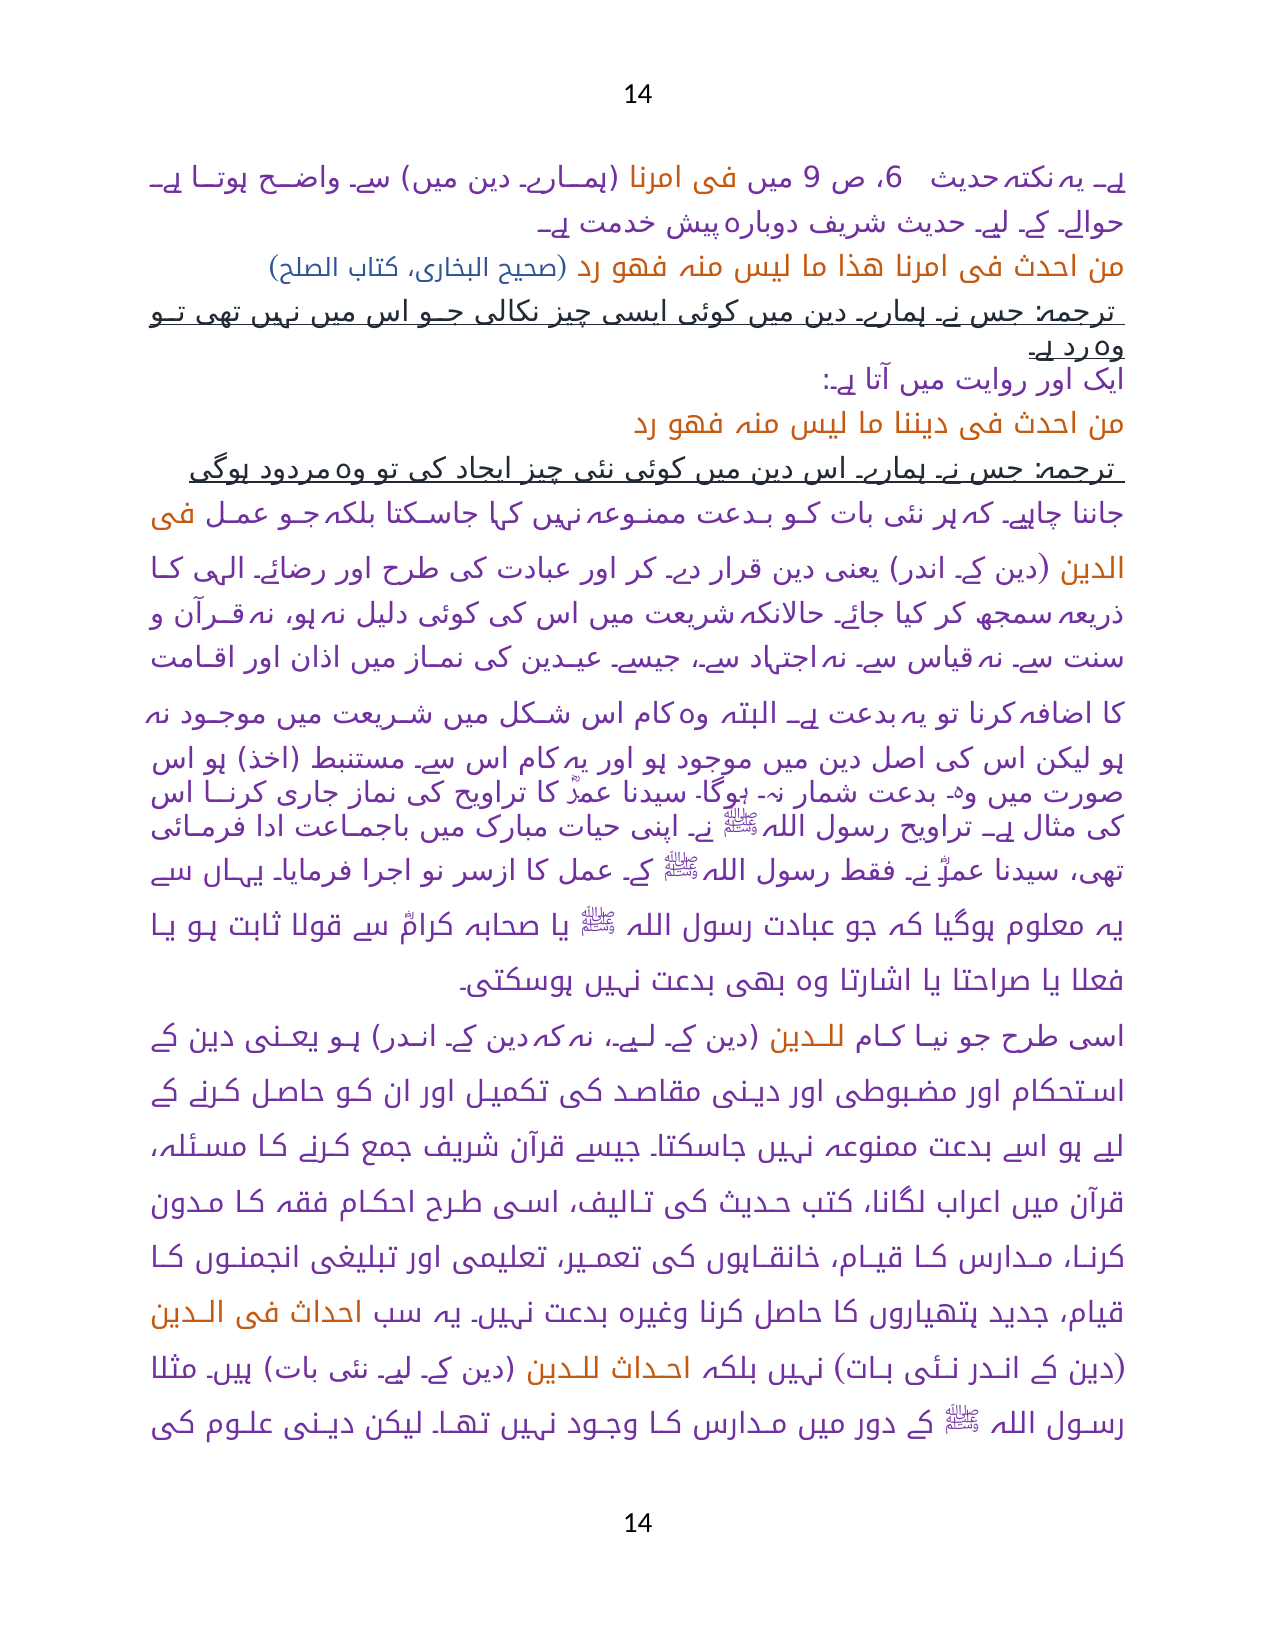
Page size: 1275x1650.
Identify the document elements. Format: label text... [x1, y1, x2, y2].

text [150, 1009, 1125, 1451]
text ترجمہ: جس نے ہمارے دین میں کوئی ایسی چیز نکالی جو اس میں نہیں تھی تو وہ رد ہے [150, 325, 1125, 362]
text من احدث فی امرنا ھذا ما لیس منہ فھو رد (صحیح البخاری، كتاب الصلح) [150, 239, 1125, 294]
text ترجمہ: جس نے ہمارے دین میں کوئی ایسی چیز نکالی جو اس میں نہیں تھی تو وہ رد ہے [150, 294, 1125, 324]
text ترجمہ: جس نے ہمارے اس دین میں کوئی نئی چیز ایجاد کی تو وہ مردود ہوگی [150, 452, 1125, 486]
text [150, 150, 1125, 239]
text ایک اور روایت میں آتا ہے: [150, 362, 1125, 396]
text من احدث فی دیننا ما لیس منہ فھو رد [150, 396, 1125, 452]
text جاننا چاہیے کہ ہر نئی بات کو بدعت ممنوعہ نہیں کہا جاسکتا بلکہ جو عمل فی الدین (دین کے اندر) یعنی دین قرار دے کر اور عبادت کی طرح اور رضائے الہی کا ذریعہ سمجھ کر کیا جائے حالانکہ شریعت میں اس کی کوئی دلیل نہ ہو، نہ قرآن و سنت سے نہ قیاس سے نہ اجتہاد سے، جیسے عیدین کی نماز میں اذان اور اقامت کا اضافہ کرنا تو یہ بدعت ہے۔ البتہ وہ کام اس شکل میں شریعت میں موجود نہ ہو لیکن اس کی اصل دین میں موجود ہو اور یہ کام اس سے مستنبط (اخذ) ہو اس صورت میں وہ بدعت شمار نہ ہوگا۔ سیدنا عمرؓ کا تراویح کی نماز جاری کرنا اس کی مثال ہے۔ تراویح رسول اللہ ﷺ نے اپنی حیات مبارک میں باجماعت ادا فرمائی تھی، سیدنا عمرؓ نے فقط رسول اللہ ﷺ کے عمل کا ازسر نو اجرا فرمایا۔ یہاں سے یہ معلوم ہوگیا کہ جو عبادت رسول اللہ ﷺ یا صحابہ کرامؓ سے قولا ثابت ہو یا فعلا یا صراحتا یا اشارتا وہ بھی بدعت نہیں ہوسکتی۔ [150, 486, 1125, 1009]
